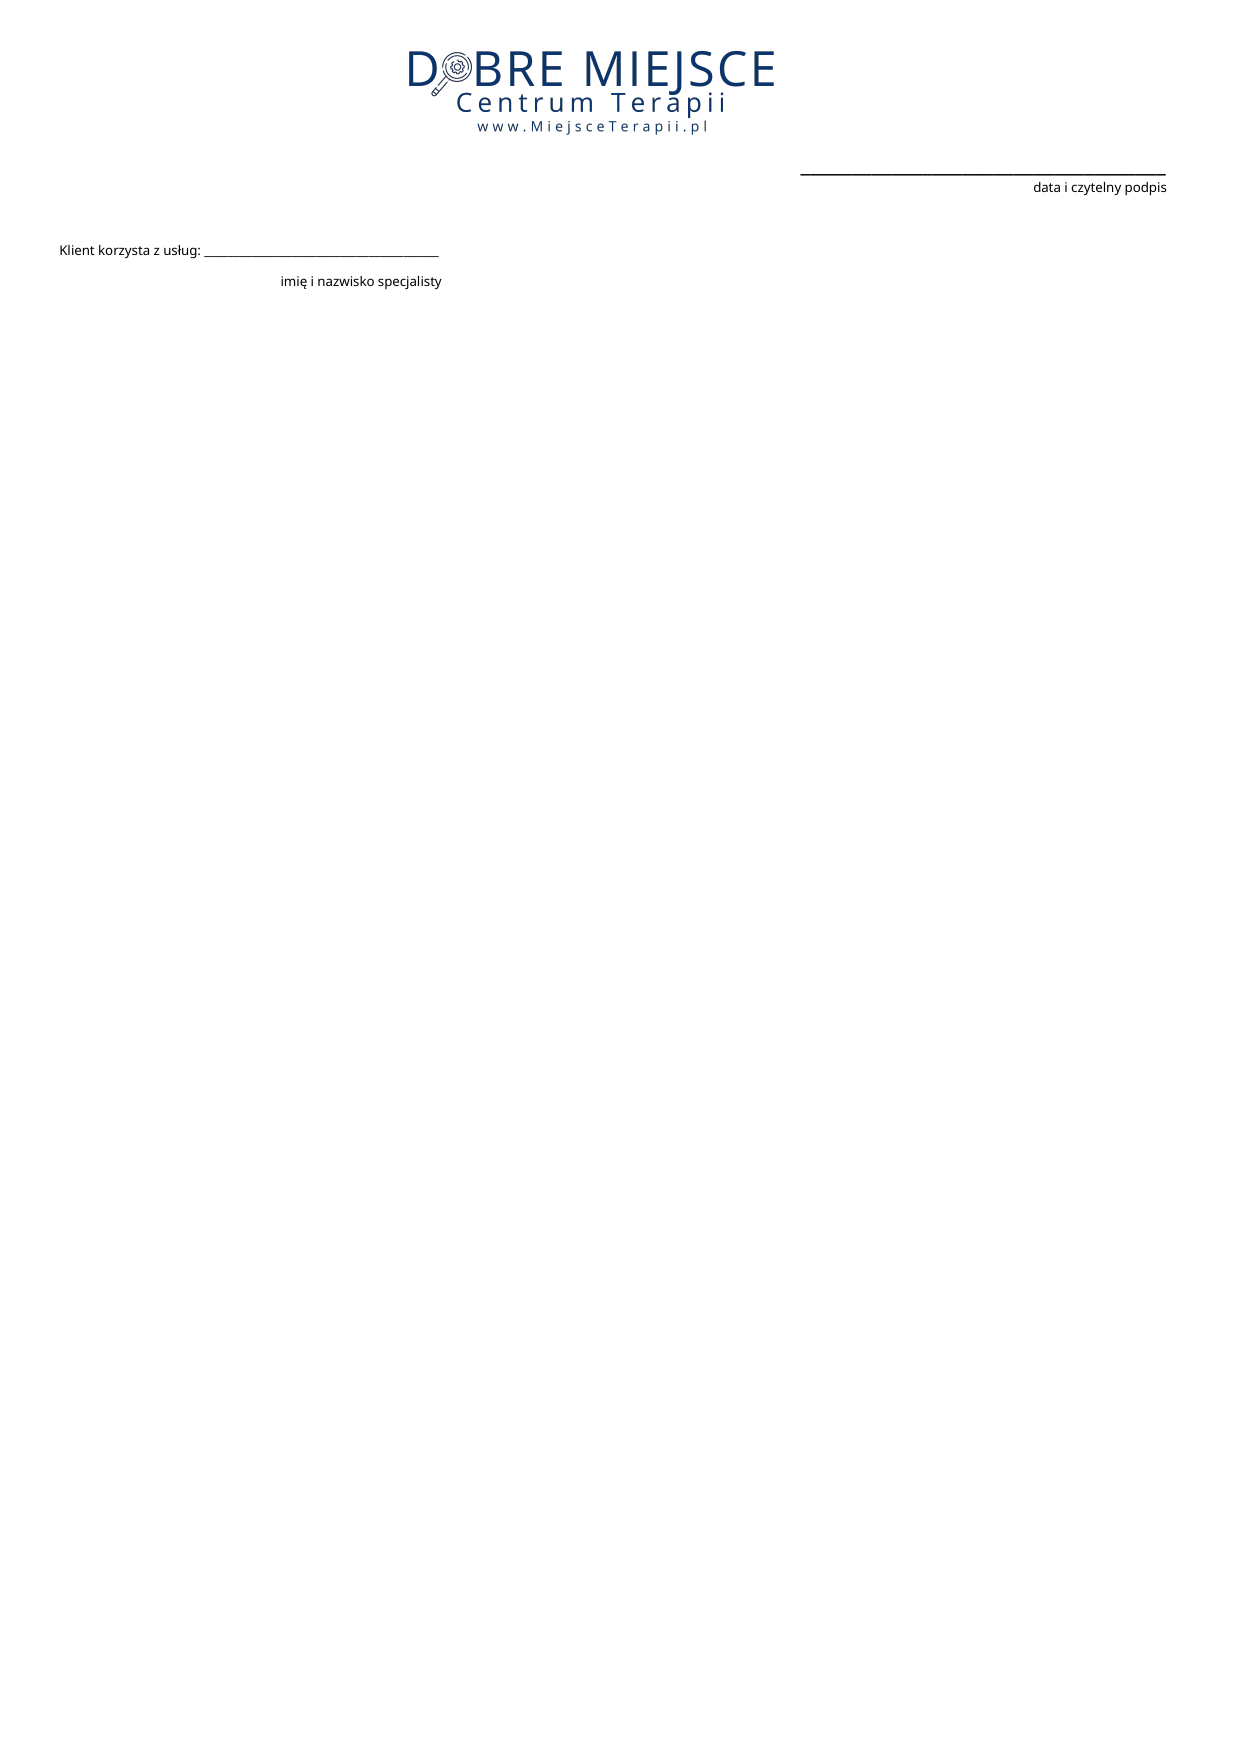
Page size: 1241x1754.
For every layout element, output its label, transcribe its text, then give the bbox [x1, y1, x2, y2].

text Klient korzysta z usług: ________________________________________ imię i nazwisko specjalisty [59, 241, 1167, 304]
picture [397, 40, 784, 139]
text ____________________________________ data i czytelny podpis [59, 148, 1167, 210]
